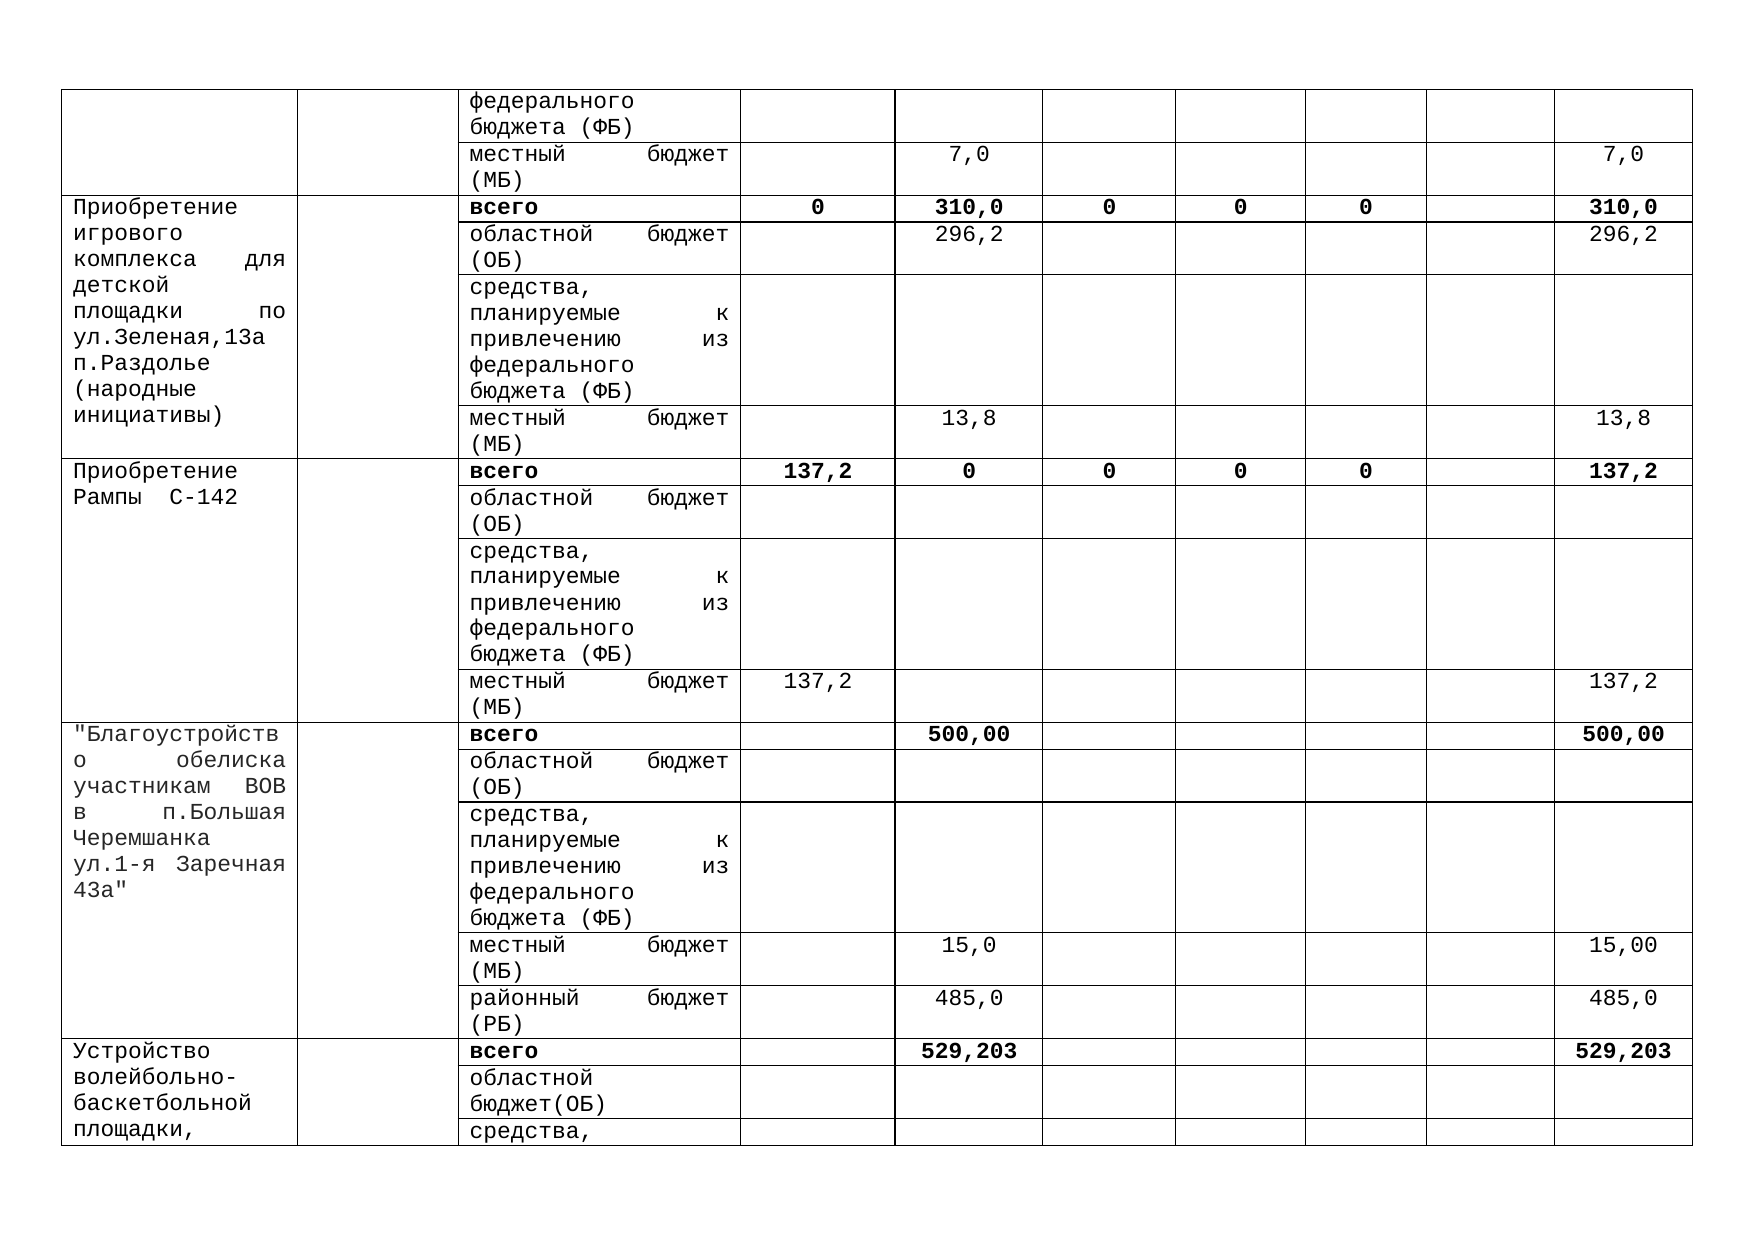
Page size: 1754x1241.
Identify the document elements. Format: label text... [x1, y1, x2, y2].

table_cell [1306, 1066, 1426, 1118]
table_cell 7,0 [896, 143, 1042, 194]
table_cell [1427, 723, 1554, 748]
table_cell [298, 723, 458, 1038]
table_cell 0 [896, 459, 1042, 485]
table_cell [1427, 539, 1554, 669]
table_cell 485,0 [1555, 986, 1692, 1038]
table_cell [741, 275, 894, 405]
table_cell "Благоустройство обелиска участникам ВОВ в п.Большая Черемшанка ул.1-я Заречная 43а" [62, 723, 297, 1038]
table_cell [741, 223, 894, 274]
table_cell [1043, 539, 1175, 669]
table_cell [1043, 1039, 1175, 1065]
table_cell [1427, 803, 1554, 932]
table_cell [1427, 275, 1554, 405]
table_cell [1043, 406, 1175, 458]
table_cell [1427, 459, 1554, 485]
table_cell [896, 750, 1042, 801]
table_cell 529,203 [1555, 1039, 1692, 1065]
table_cell [1427, 406, 1554, 458]
table_cell [1555, 275, 1692, 405]
table_cell [1176, 750, 1305, 801]
table_cell [1176, 1066, 1305, 1118]
table_cell [1306, 670, 1426, 722]
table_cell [459, 90, 740, 142]
table_cell [741, 486, 894, 538]
table_cell 7,0 [1555, 143, 1692, 194]
table_cell всего [459, 723, 740, 748]
table_cell [1043, 670, 1175, 722]
table_cell [1306, 90, 1426, 142]
table_cell [1427, 986, 1554, 1038]
table_cell [1555, 803, 1692, 932]
table_cell [1306, 1039, 1426, 1065]
table_cell 15,00 [1555, 933, 1692, 985]
table_cell [896, 90, 1042, 142]
table_cell 137,2 [741, 670, 894, 722]
table_cell Приобретение Рампы С-142 [62, 459, 297, 722]
table_cell [896, 275, 1042, 405]
table_cell районный бюджет (РБ) [459, 986, 740, 1038]
table_cell [741, 143, 894, 194]
table_cell [1043, 1119, 1175, 1145]
table_cell [1043, 486, 1175, 538]
table_cell [298, 196, 458, 458]
table_cell [1043, 723, 1175, 748]
table_cell 0 [1043, 196, 1175, 221]
table_cell 296,2 [896, 223, 1042, 274]
table_cell [1176, 1039, 1305, 1065]
table_cell всего [459, 196, 740, 221]
table_cell [1427, 143, 1554, 194]
table_cell [1176, 406, 1305, 458]
table_cell средства, планируемые к привлечению из федерального бюджета (ФБ) [459, 539, 740, 669]
table_cell [741, 986, 894, 1038]
table_cell [896, 1119, 1042, 1145]
table_cell 13,8 [1555, 406, 1692, 458]
table_cell [741, 803, 894, 932]
table_cell 0 [1306, 196, 1426, 221]
table_cell [1043, 986, 1175, 1038]
table_cell [1427, 1039, 1554, 1065]
table_cell [1176, 933, 1305, 985]
table_cell 13,8 [896, 406, 1042, 458]
table_cell [1306, 275, 1426, 405]
table_cell [741, 90, 894, 142]
table_cell всего [459, 1039, 740, 1065]
table_cell [1306, 803, 1426, 932]
table_cell [741, 406, 894, 458]
table_cell [896, 670, 1042, 722]
table_cell 137,2 [1555, 670, 1692, 722]
table_cell областной бюджет(ОБ) [459, 1066, 740, 1118]
table_cell [1306, 986, 1426, 1038]
table_cell [896, 486, 1042, 538]
table_cell [1176, 223, 1305, 274]
table_cell [1555, 750, 1692, 801]
table_cell [1306, 539, 1426, 669]
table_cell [459, 1119, 740, 1145]
table_cell [1176, 143, 1305, 194]
table_cell [1043, 750, 1175, 801]
table_cell 310,0 [1555, 196, 1692, 221]
table_cell [298, 459, 458, 722]
table_cell [1043, 143, 1175, 194]
table_cell [1306, 933, 1426, 985]
table_cell [1176, 986, 1305, 1038]
table_cell Устройство волейбольно-баскетбольной площадки, велосипедной дорожки с препятствием в п.Октябрьский [62, 1039, 297, 1145]
table_cell 0 [1043, 459, 1175, 485]
table_cell [1306, 486, 1426, 538]
table_cell [896, 1066, 1042, 1118]
table_cell [1043, 803, 1175, 932]
table_cell [1306, 723, 1426, 748]
table_cell 0 [741, 196, 894, 221]
table_cell 0 [1306, 459, 1426, 485]
table_cell 0 [1176, 459, 1305, 485]
table_cell [1043, 933, 1175, 985]
table_cell [1176, 670, 1305, 722]
table_cell [1176, 539, 1305, 669]
table_cell 485,0 [896, 986, 1042, 1038]
table_cell [741, 1066, 894, 1118]
table_cell [1427, 750, 1554, 801]
table_cell [1176, 1119, 1305, 1145]
table_cell 500,00 [1555, 723, 1692, 748]
table_cell [741, 1039, 894, 1065]
table_cell [1555, 1119, 1692, 1145]
table_cell [1555, 486, 1692, 538]
table_cell [1043, 1066, 1175, 1118]
table_cell [1176, 486, 1305, 538]
table_cell всего [459, 459, 740, 485]
table_cell 0 [1176, 196, 1305, 221]
table_cell [1176, 723, 1305, 748]
table_cell областной бюджет (ОБ) [459, 750, 740, 801]
table_cell [1427, 1066, 1554, 1118]
table_cell средства, планируемые к привлечению из федерального бюджета (ФБ) [459, 803, 740, 932]
table_cell [1176, 275, 1305, 405]
table_cell 137,2 [1555, 459, 1692, 485]
table_cell [741, 723, 894, 748]
table_cell [741, 750, 894, 801]
table_cell [1176, 90, 1305, 142]
table_cell [741, 933, 894, 985]
table_cell Приобретение игрового комплекса для детской площадки по ул.Зеленая,13а п.Раздолье (народные инициативы) [62, 196, 297, 458]
table_cell [1427, 90, 1554, 142]
table_cell местный бюджет (МБ) [459, 933, 740, 985]
table_cell [741, 539, 894, 669]
table_cell [1427, 486, 1554, 538]
table_cell [1427, 196, 1554, 221]
table_cell [741, 1119, 894, 1145]
table_cell [1306, 1119, 1426, 1145]
table_cell [1176, 803, 1305, 932]
table_cell [1043, 223, 1175, 274]
table_cell [896, 803, 1042, 932]
table_cell 500,00 [896, 723, 1042, 748]
table_cell местный бюджет (МБ) [459, 406, 740, 458]
table_cell местный бюджет (МБ) [459, 143, 740, 194]
table_cell [1043, 275, 1175, 405]
table_cell 310,0 [896, 196, 1042, 221]
table_cell [1427, 1119, 1554, 1145]
table_cell [1043, 90, 1175, 142]
table_cell [1555, 90, 1692, 142]
table_cell [896, 539, 1042, 669]
table_cell 15,0 [896, 933, 1042, 985]
table_cell [1306, 406, 1426, 458]
table_cell областной бюджет (ОБ) [459, 223, 740, 274]
table_cell областной бюджет (ОБ) [459, 486, 740, 538]
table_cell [459, 275, 740, 405]
table_cell [1427, 670, 1554, 722]
table_cell 137,2 [741, 459, 894, 485]
table_cell [1555, 539, 1692, 669]
table_cell 296,2 [1555, 223, 1692, 274]
table_cell [1306, 143, 1426, 194]
table_cell [1306, 223, 1426, 274]
table_cell [1555, 1066, 1692, 1118]
table_cell [1306, 750, 1426, 801]
table_cell [1427, 933, 1554, 985]
table_cell [1427, 223, 1554, 274]
table_cell 529,203 [896, 1039, 1042, 1065]
table_cell [298, 1039, 458, 1145]
table_cell местный бюджет (МБ) [459, 670, 740, 722]
